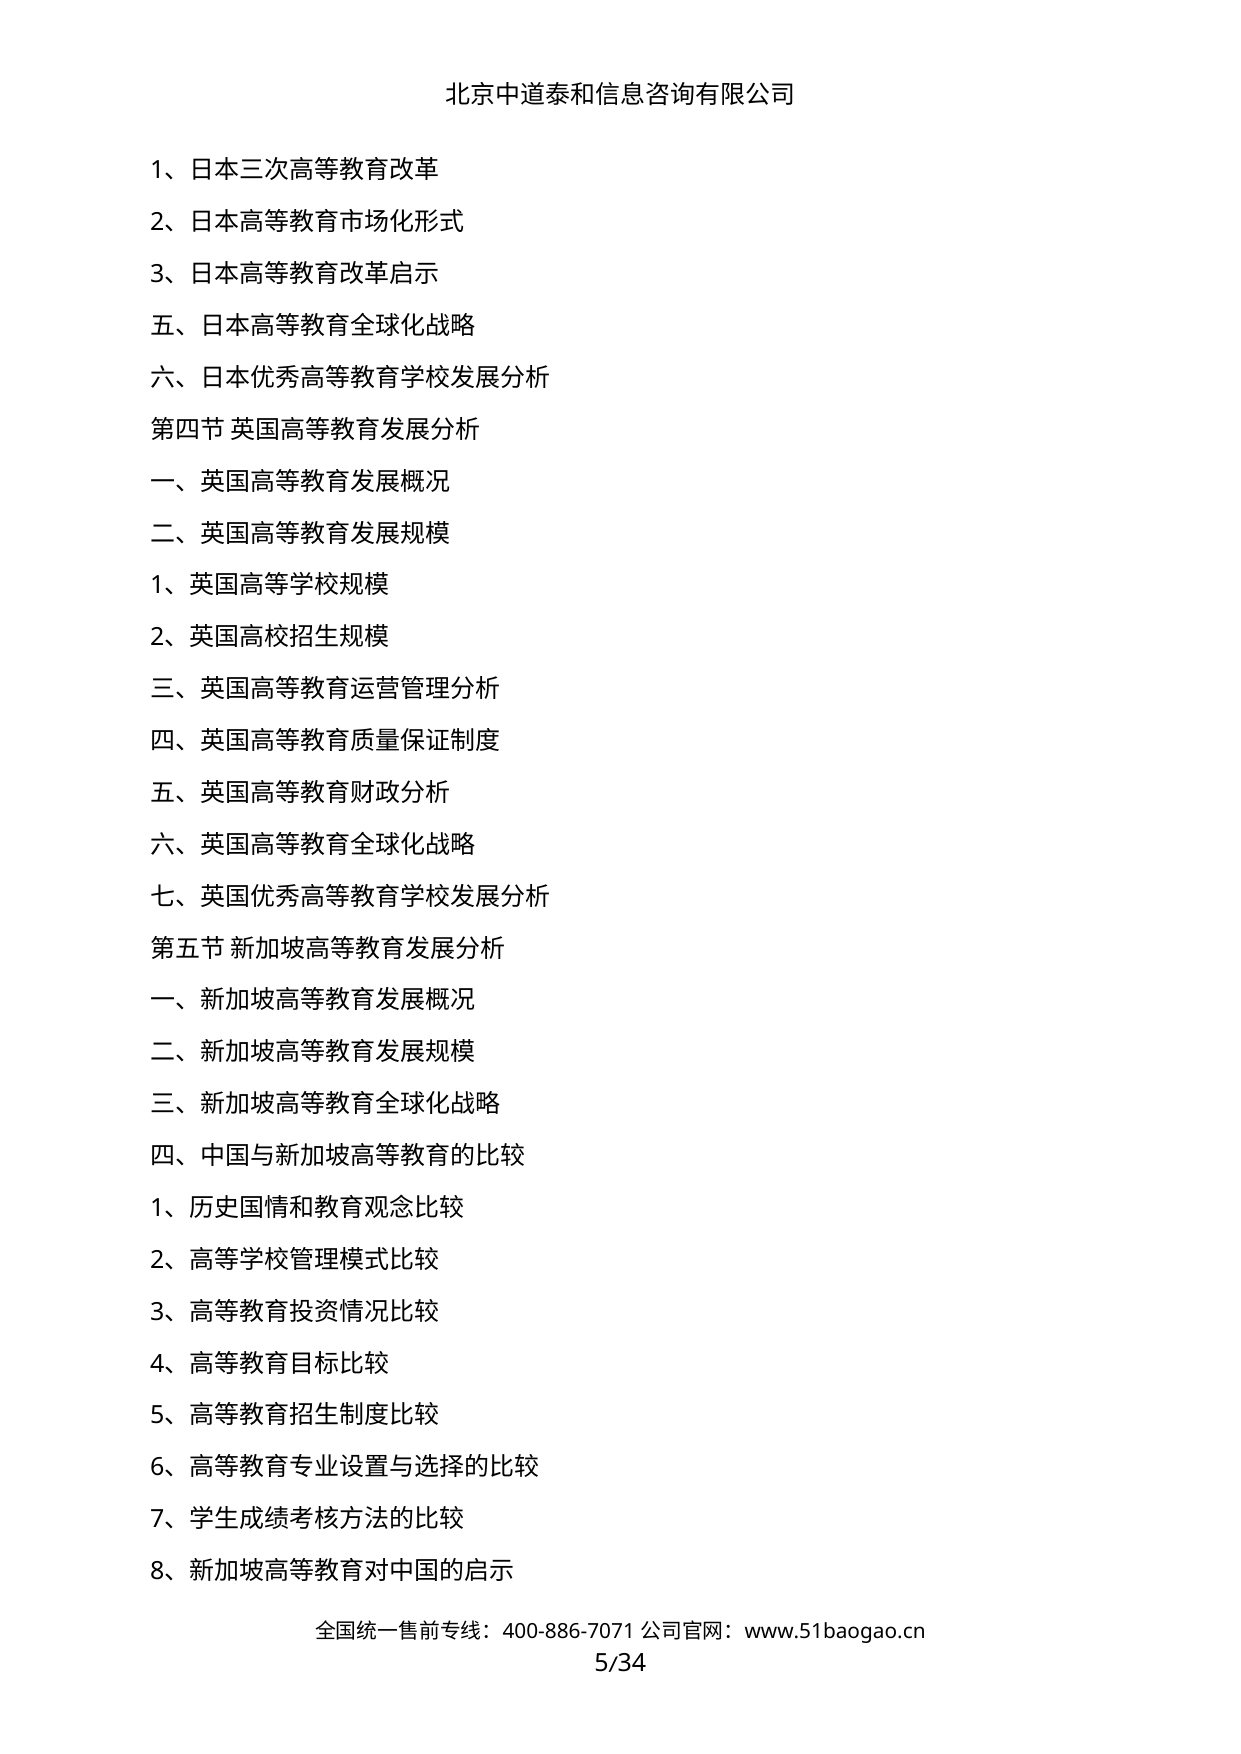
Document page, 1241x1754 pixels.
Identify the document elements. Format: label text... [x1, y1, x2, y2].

text 四、中国与新加坡高等教育的比较 [150, 1136, 1090, 1172]
text 7、学生成绩考核方法的比较 [150, 1499, 1090, 1535]
text 五、日本高等教育全球化战略 [150, 306, 1090, 342]
text 6、高等教育专业设置与选择的比较 [150, 1447, 1090, 1483]
text 5、高等教育招生制度比较 [150, 1395, 1090, 1431]
text 3、日本高等教育改革启示 [150, 254, 1090, 290]
text 一、新加坡高等教育发展概况 [150, 980, 1090, 1016]
text 4、高等教育目标比较 [150, 1343, 1090, 1379]
text 第四节 英国高等教育发展分析 [150, 409, 1090, 446]
text 3、高等教育投资情况比较 [150, 1291, 1090, 1327]
text 二、新加坡高等教育发展规模 [150, 1032, 1090, 1068]
text 2、日本高等教育市场化形式 [150, 202, 1090, 238]
text 2、英国高校招生规模 [150, 617, 1090, 653]
text 三、英国高等教育运营管理分析 [150, 669, 1090, 705]
text 四、英国高等教育质量保证制度 [150, 721, 1090, 757]
text 二、英国高等教育发展规模 [150, 513, 1090, 549]
text 1、历史国情和教育观念比较 [150, 1187, 1090, 1224]
text 1、英国高等学校规模 [150, 565, 1090, 601]
text 2、高等学校管理模式比较 [150, 1239, 1090, 1276]
text 一、英国高等教育发展概况 [150, 461, 1090, 497]
text 六、英国高等教育全球化战略 [150, 824, 1090, 861]
text 五、英国高等教育财政分析 [150, 772, 1090, 809]
text 1、日本三次高等教育改革 [150, 150, 1090, 186]
text 第五节 新加坡高等教育发展分析 [150, 928, 1090, 964]
text 三、新加坡高等教育全球化战略 [150, 1084, 1090, 1120]
text 七、英国优秀高等教育学校发展分析 [150, 876, 1090, 912]
text 8、新加坡高等教育对中国的启示 [150, 1551, 1090, 1587]
text 六、日本优秀高等教育学校发展分析 [150, 357, 1090, 394]
